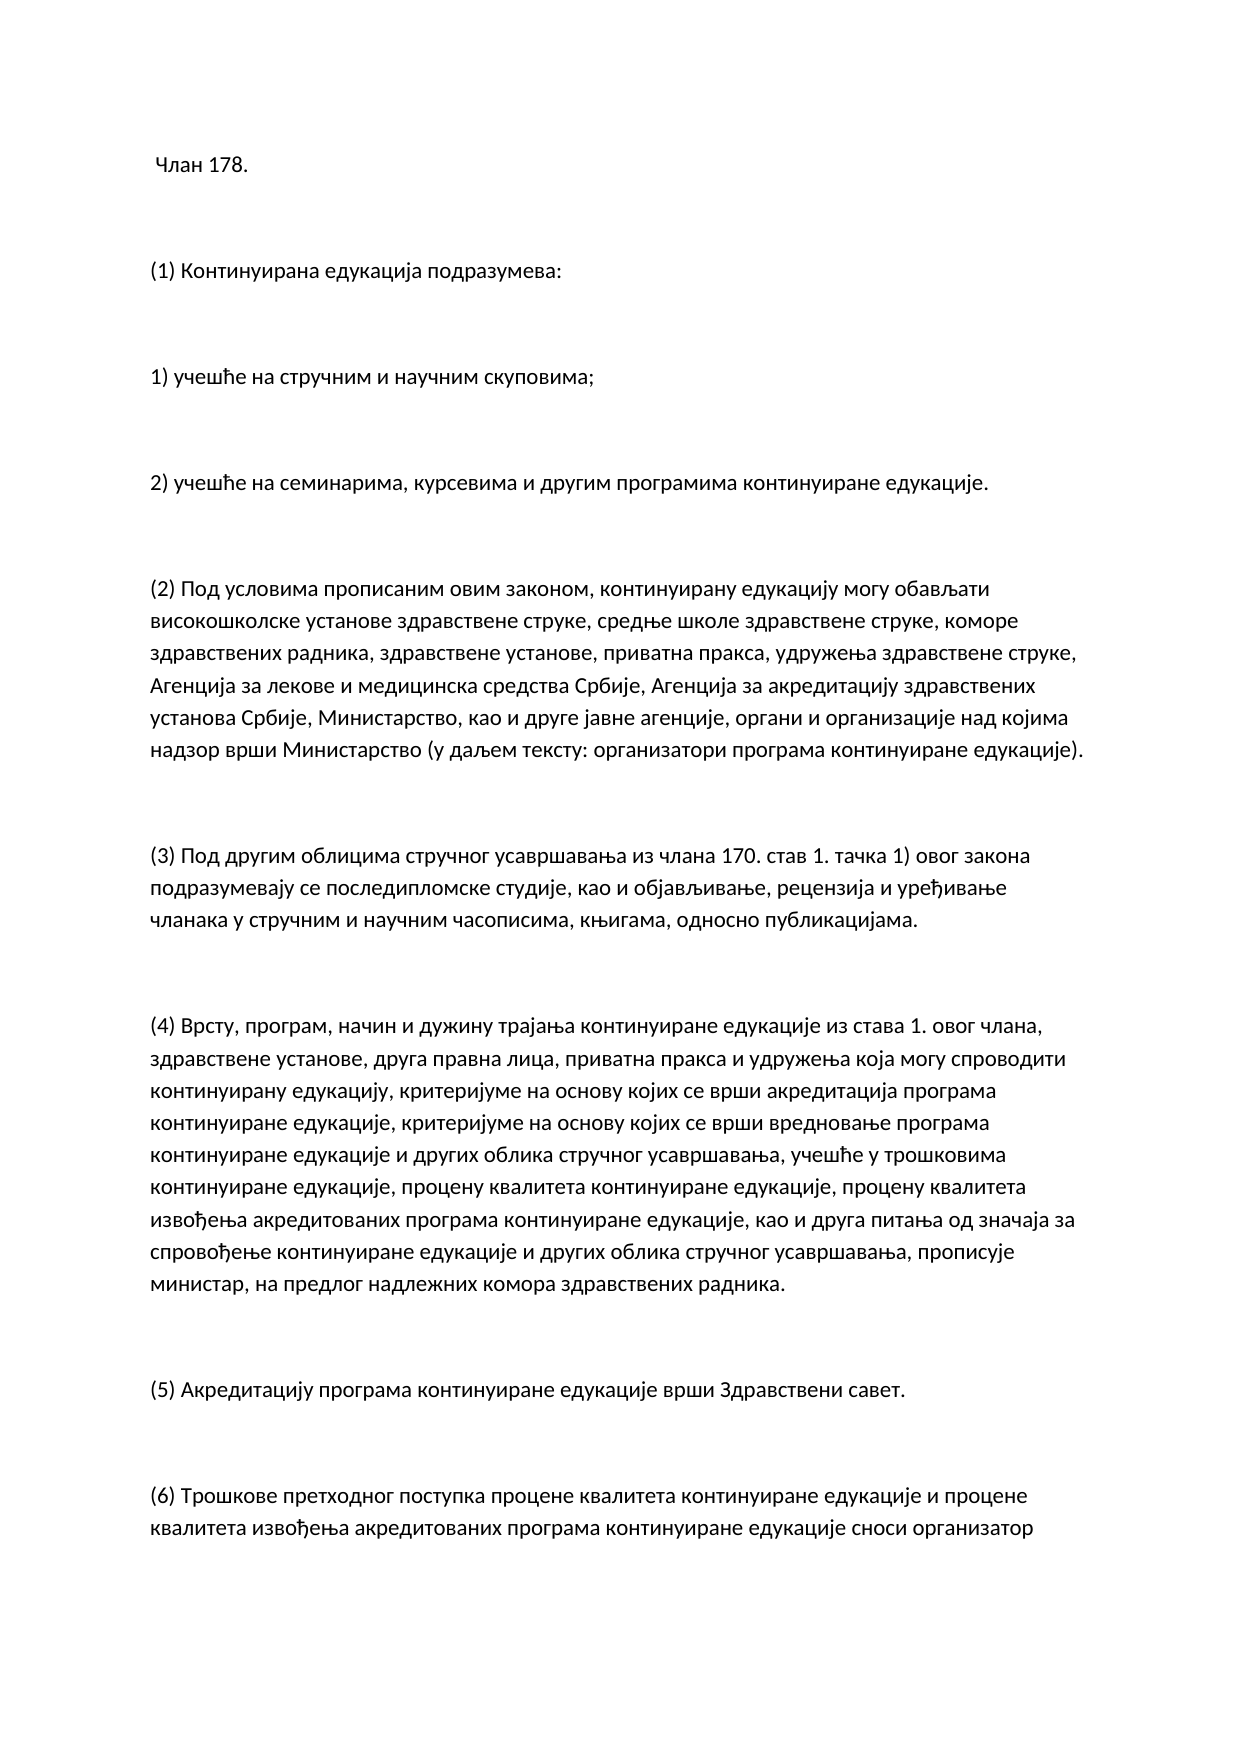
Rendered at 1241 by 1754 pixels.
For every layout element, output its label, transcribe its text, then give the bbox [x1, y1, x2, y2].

text Члан 178. [150, 150, 1090, 178]
text (1) Континуирана едукација подразумева: [150, 256, 1090, 284]
text (3) Под другим облицима стручног усавршавања из члана 170. став 1. тачка 1) овог закона подразумевају се последипломске студије, као и објављивање, рецензија и уређивање чланака у стручним и научним часописима, књигама, односно публикацијама. [150, 841, 1090, 933]
text (2) Под условима прописаним овим законом, континуирану едукацију могу обављати високошколске установе здравствене струке, средње школе здравствене струке, коморе здравствених радника, здравствене установе, приватна пракса, удружења здравствене струке, Агенција за лекове и медицинска средства Србије, Агенција за акредитацију здравствених установа Србије, Министарство, као и друге јавне агенције, органи и организације над којима надзор врши Министарство (у даљем тексту: организатори програма континуиране едукације). [150, 574, 1090, 763]
text 1) учешће на стручним и научним скуповима; [150, 362, 1090, 390]
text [150, 1481, 1090, 1541]
text (4) Врсту, програм, начин и дужину трајања континуиране едукације из става 1. овог члана, здравствене установе, друга правна лица, приватна пракса и удружења која могу спроводити континуирану едукацију, критеријуме на основу којих се врши акредитација програма континуиране едукације, критеријуме на основу којих се врши вредновање програма континуиране едукације и других облика стручног усавршавања, учешће у трошковима континуиране едукације, процену квалитета континуиране едукације, процену квалитета извођења акредитованих програма континуиране едукације, као и друга питања од значаја за спровођење континуиране едукације и других облика стручног усавршавања, прописује министар, на предлог надлежних комора здравствених радника. [150, 1012, 1090, 1297]
text 2) учешће на семинарима, курсевима и другим програмима континуиране едукације. [150, 468, 1090, 496]
text (5) Акредитацију програма континуиране едукације врши Здравствени савет. [150, 1375, 1090, 1403]
